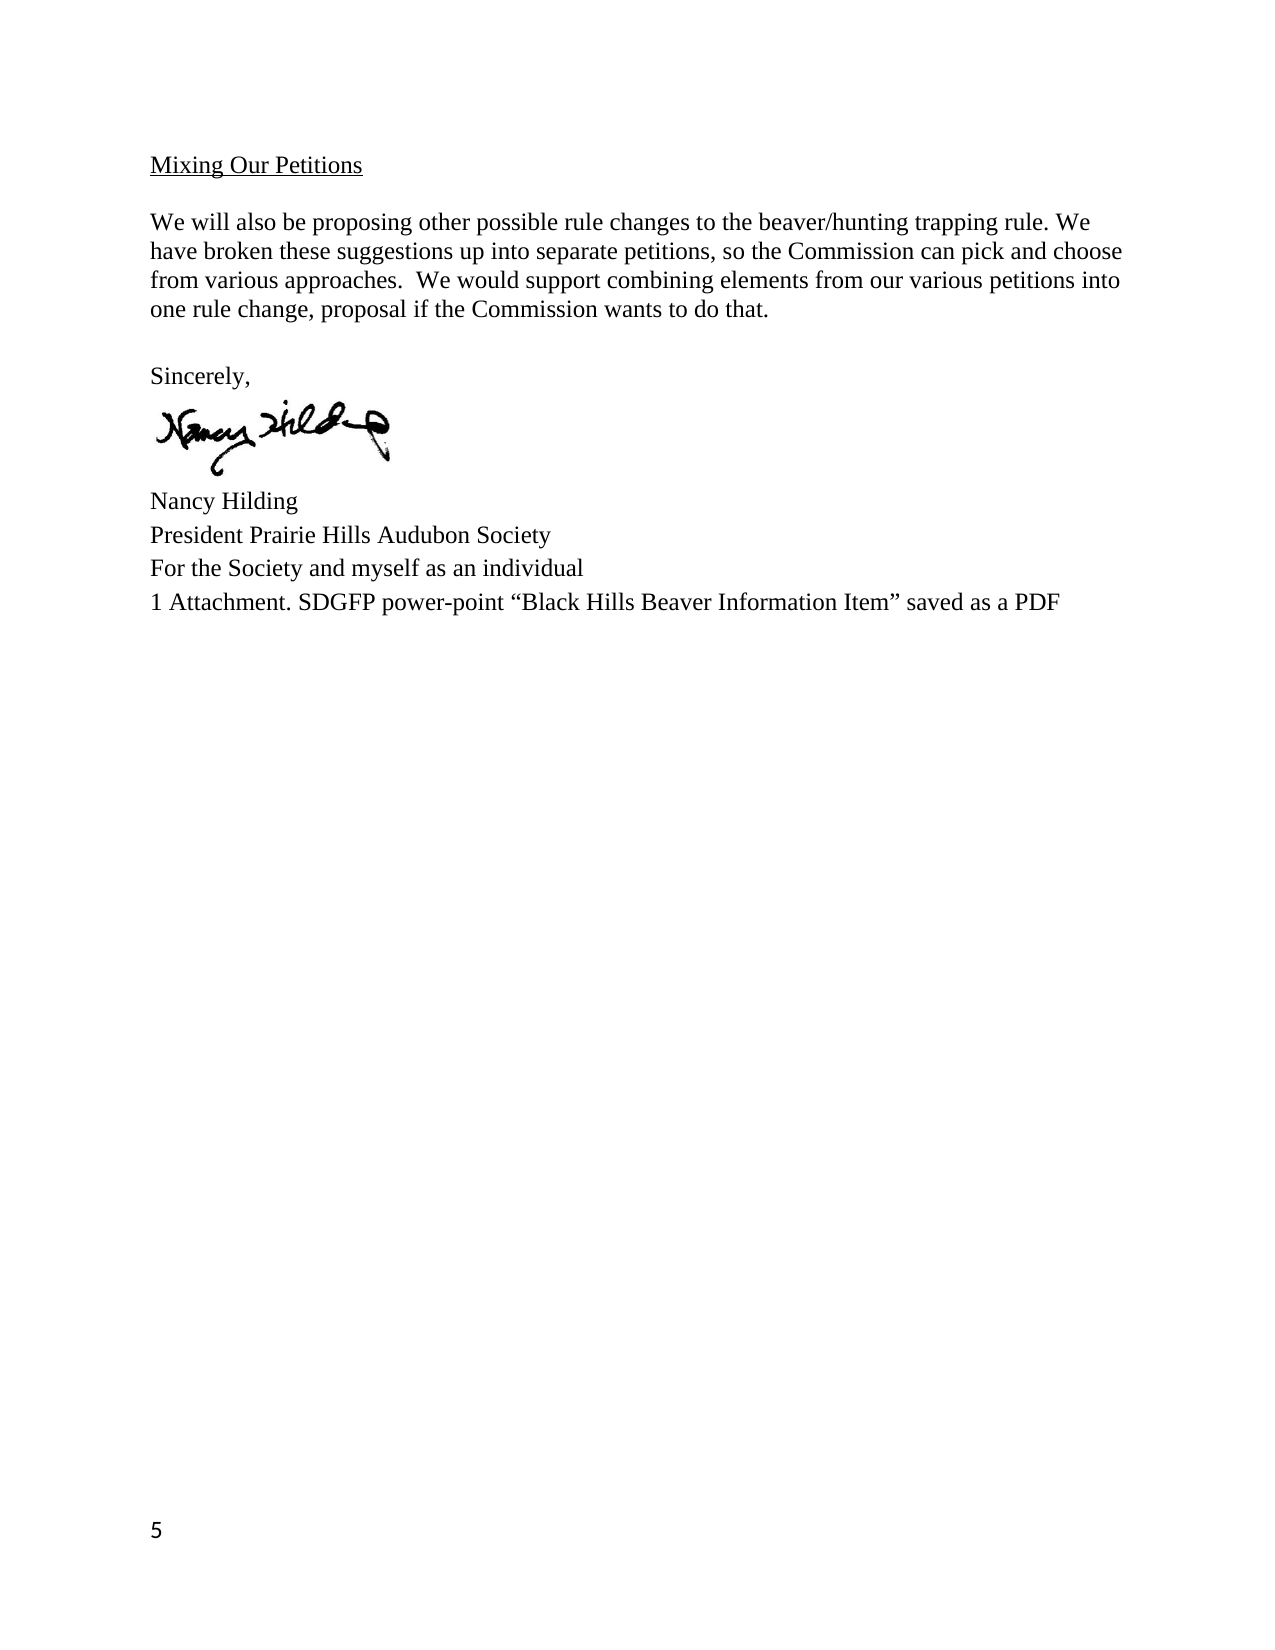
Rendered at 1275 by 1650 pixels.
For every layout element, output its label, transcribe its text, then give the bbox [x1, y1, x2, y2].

text For the Society and myself as an individual [150, 553, 1125, 582]
text Mixing Our Petitions [150, 150, 1125, 179]
text President Prairie Hills Audubon Society [150, 520, 1125, 548]
text 1 Attachment. SDGFP power-point “Black Hills Beaver Information Item” saved as a PDF [150, 587, 1125, 616]
picture [150, 395, 413, 481]
text Nancy Hilding [150, 486, 1125, 514]
text We will also be proposing other possible rule changes to the beaver/hunting trapping rule. We have broken these suggestions up into separate petitions, so the Commission can pick and choose from various approaches. We would support combining elements from our various petitions into one rule change, proposal if the Commission wants to do that. [150, 207, 1125, 322]
text Sincerely, [150, 361, 1125, 390]
